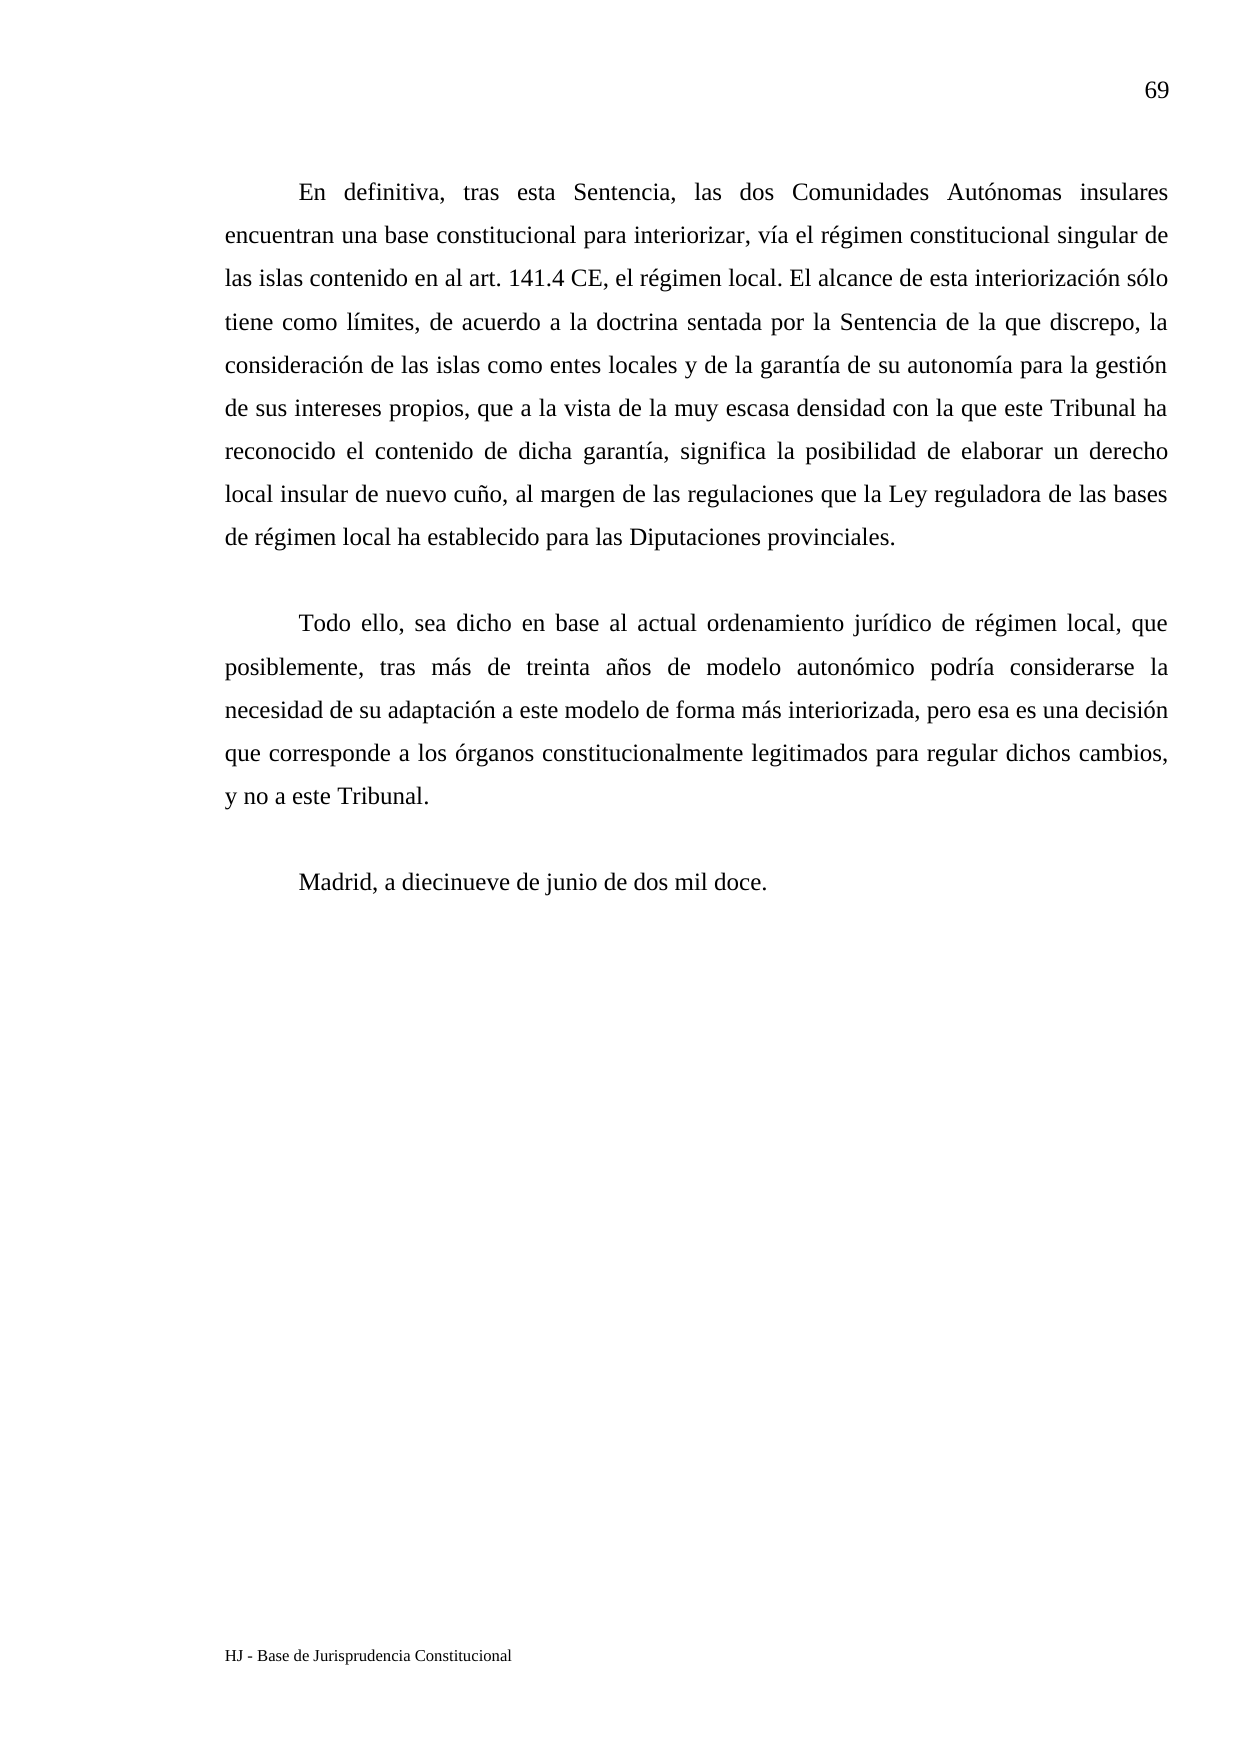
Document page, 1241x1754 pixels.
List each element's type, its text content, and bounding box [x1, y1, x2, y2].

text En definitiva, tras esta Sentencia, las dos Comunidades Autónomas insulares encuentran una base constitucional para interiorizar, vía el régimen constitucional singular de las islas contenido en al art. 141.4 CE, el régimen local. El alcance de esta interiorización sólo tiene como límites, de acuerdo a la doctrina sentada por la Sentencia de la que discrepo, la consideración de las islas como entes locales y de la garantía de su autonomía para la gestión de sus intereses propios, que a la vista de la muy escasa densidad con la que este Tribunal ha reconocido el contenido de dicha garantía, significa la posibilidad de elaborar un derecho local insular de nuevo cuño, al margen de las regulaciones que la Ley reguladora de las bases de régimen local ha establecido para las Diputaciones provinciales. [224, 177, 1169, 551]
text Todo ello, sea dicho en base al actual ordenamiento jurídico de régimen local, que posiblemente, tras más de treinta años de modelo autonómico podría considerarse la necesidad de su adaptación a este modelo de forma más interiorizada, pero esa es una decisión que corresponde a los órganos constitucionalmente legitimados para regular dichos cambios, y no a este Tribunal. [224, 608, 1169, 810]
text Madrid, a diecinueve de junio de dos mil doce. [224, 867, 1169, 896]
